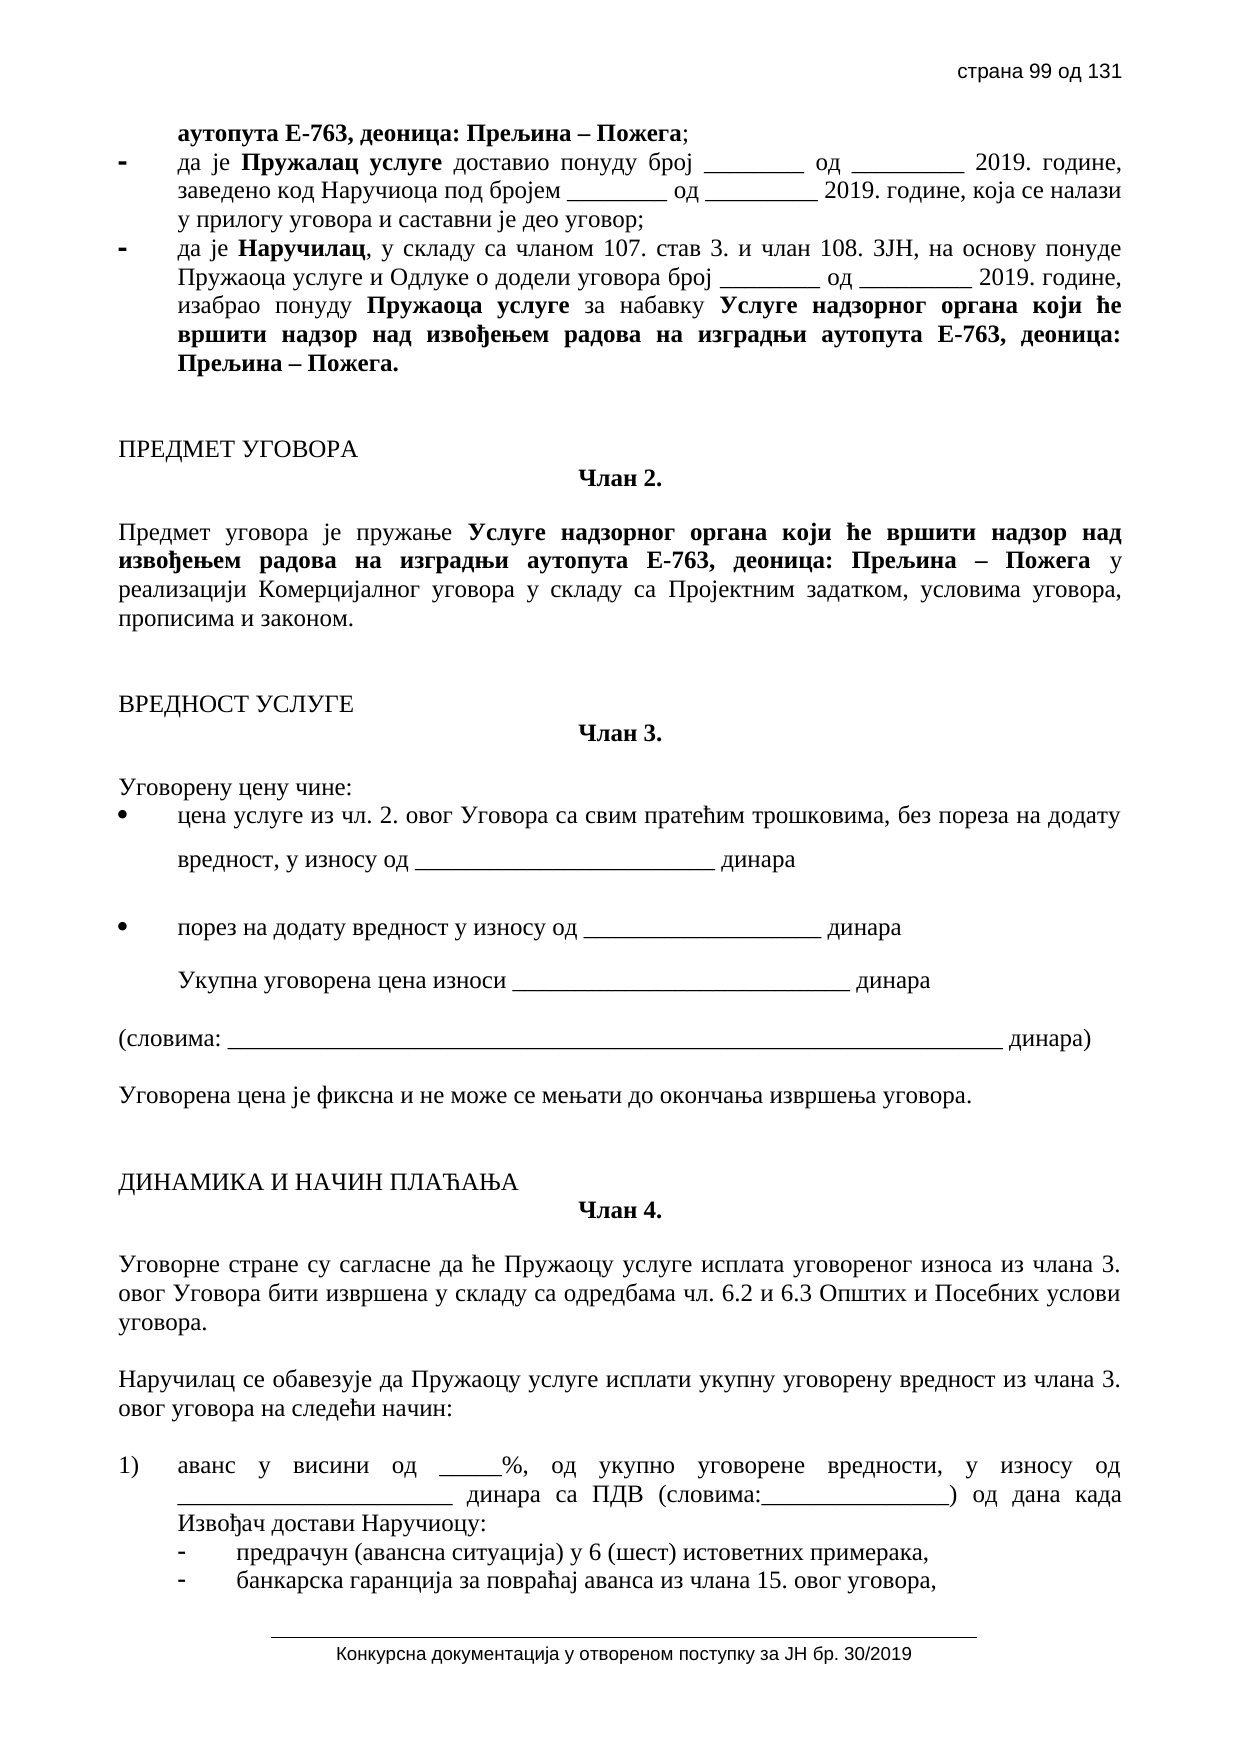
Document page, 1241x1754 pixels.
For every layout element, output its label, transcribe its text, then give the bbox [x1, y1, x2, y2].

text Уговорена цена је фиксна и не може се мењати до окончања извршења уговора. [118, 1081, 1122, 1109]
text ПРЕДМЕТ УГОВОРА [118, 434, 1122, 463]
text Наручилац се обавезује да Пружаоцу услуге исплати укупну уговорену вредност из члана 3. овог уговора на следећи начин: [118, 1364, 1122, 1422]
text Члан 2. [118, 463, 1122, 492]
text (словима: ______________________________________________________________ динара) [118, 1023, 1122, 1052]
list цена услуге из чл. 2. овог Уговора са свим пратећим трошковима, без пореза на додату вредност, у износу од ________________________ динара [118, 801, 1122, 872]
text Уговорне стране су сагласне да ће Пружаоцу услуге исплата уговореног износа из члана 3. овог Уговора бити извршена у складу са одредбама чл. 6.2 и 6.3 Општих и Посебних услови уговора. [118, 1249, 1122, 1336]
list банкарска гаранција за повраћај аванса из члана 15. овог уговора, [177, 1566, 1122, 1594]
text Уговорену цену чине: [118, 772, 1122, 801]
text Укупна уговорена цена износи ___________________________ динара [118, 966, 1122, 994]
text ДИНАМИКА И НАЧИН ПЛАЋАЊА [118, 1167, 1122, 1196]
text Члан 3. [118, 718, 1122, 747]
text Члан 4. [118, 1196, 1122, 1224]
list аванс у висини од _____%, од укупно уговорене вредности, у износу од ______________________ динара са ПДВ (словима:_______________) од дана када Извoђач достави Наручиоцу: [118, 1451, 1122, 1537]
list да је Наручилац, у складу са чланом 107. став 3. и члан 108. ЗЈН, на основу понуде Пружаоца услуге и Одлуке о додели уговора број ________ од _________ 2019. године, изабрао понуду Пружаоца услуге за набавку Услуге надзорног органа који ће вршити надзор над извођењем радова на изградњи аутопута Е-763, деоница: Прељина – Пожега. [118, 233, 1122, 377]
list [118, 118, 1122, 147]
list предрачун (авансна ситуација) у 6 (шест) истоветних примерака, [177, 1537, 1122, 1566]
text Предмет уговора је пружање Услуге надзорног органа који ће вршити надзор над извођењем радова на изградњи аутопута Е-763, деоница: Прељина – Пожега у реализацији Комерцијалног уговора у складу са Пројектним задатком, условима уговора, прописима и законом. [118, 517, 1122, 632]
list порез на додату вредност у износу од ___________________ динара [118, 912, 1122, 941]
list да је Пружалац услуге доставио понуду број ________ од _________ 2019. године, заведено код Наручиоца под бројем ________ од _________ 2019. године, која се налази у прилогу уговора и саставни је део уговор; [118, 147, 1122, 233]
text ВРЕДНОСТ УСЛУГЕ [118, 689, 1122, 718]
